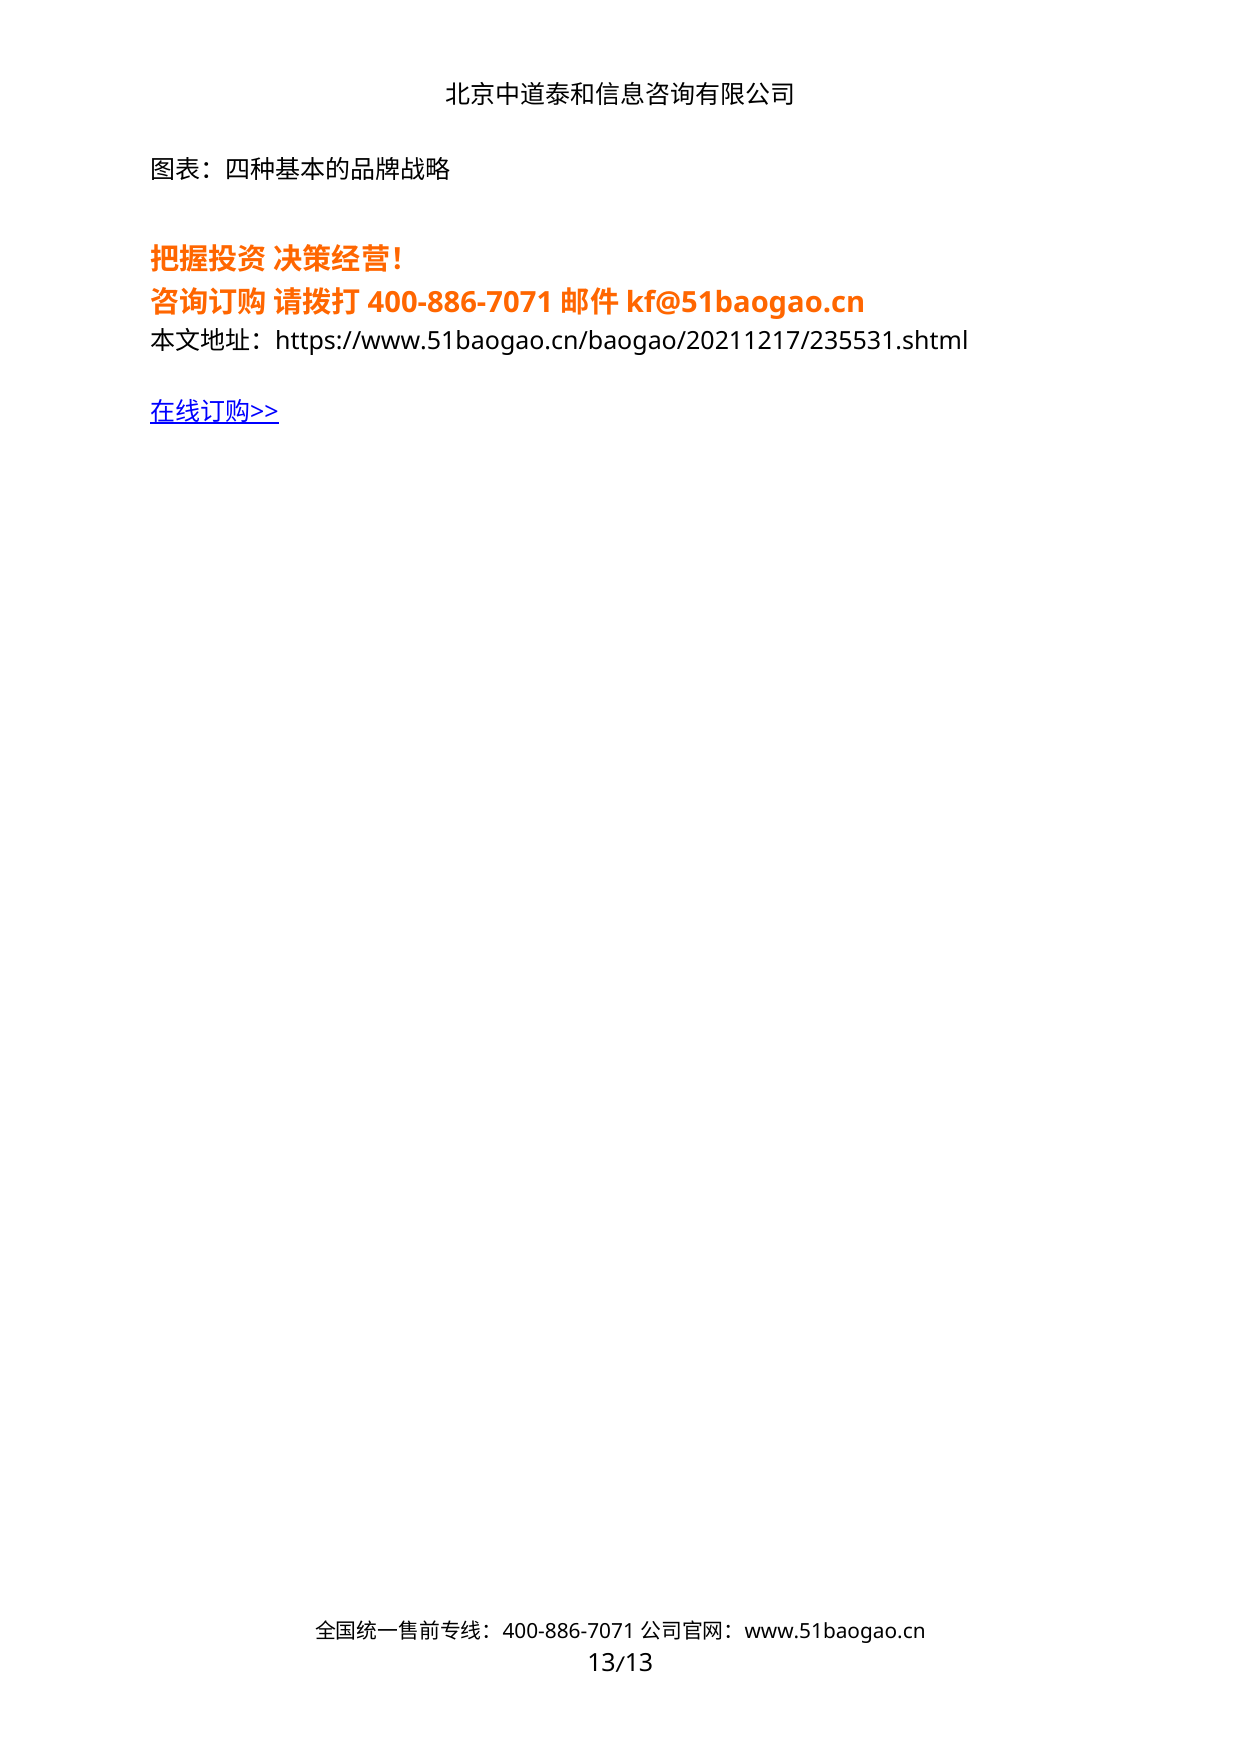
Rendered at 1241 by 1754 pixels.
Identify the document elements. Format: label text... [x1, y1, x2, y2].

text 图表：四种基本的品牌战略 [150, 150, 1090, 186]
text 在线订购>> [150, 357, 1090, 427]
text 把握投资 决策经营！咨询订购 请拨打 400-886-7071 邮件 kf@51baogao.cn本文地址：https://www.51baogao.cn/baogao/20211217/235531.shtml [150, 202, 1090, 357]
